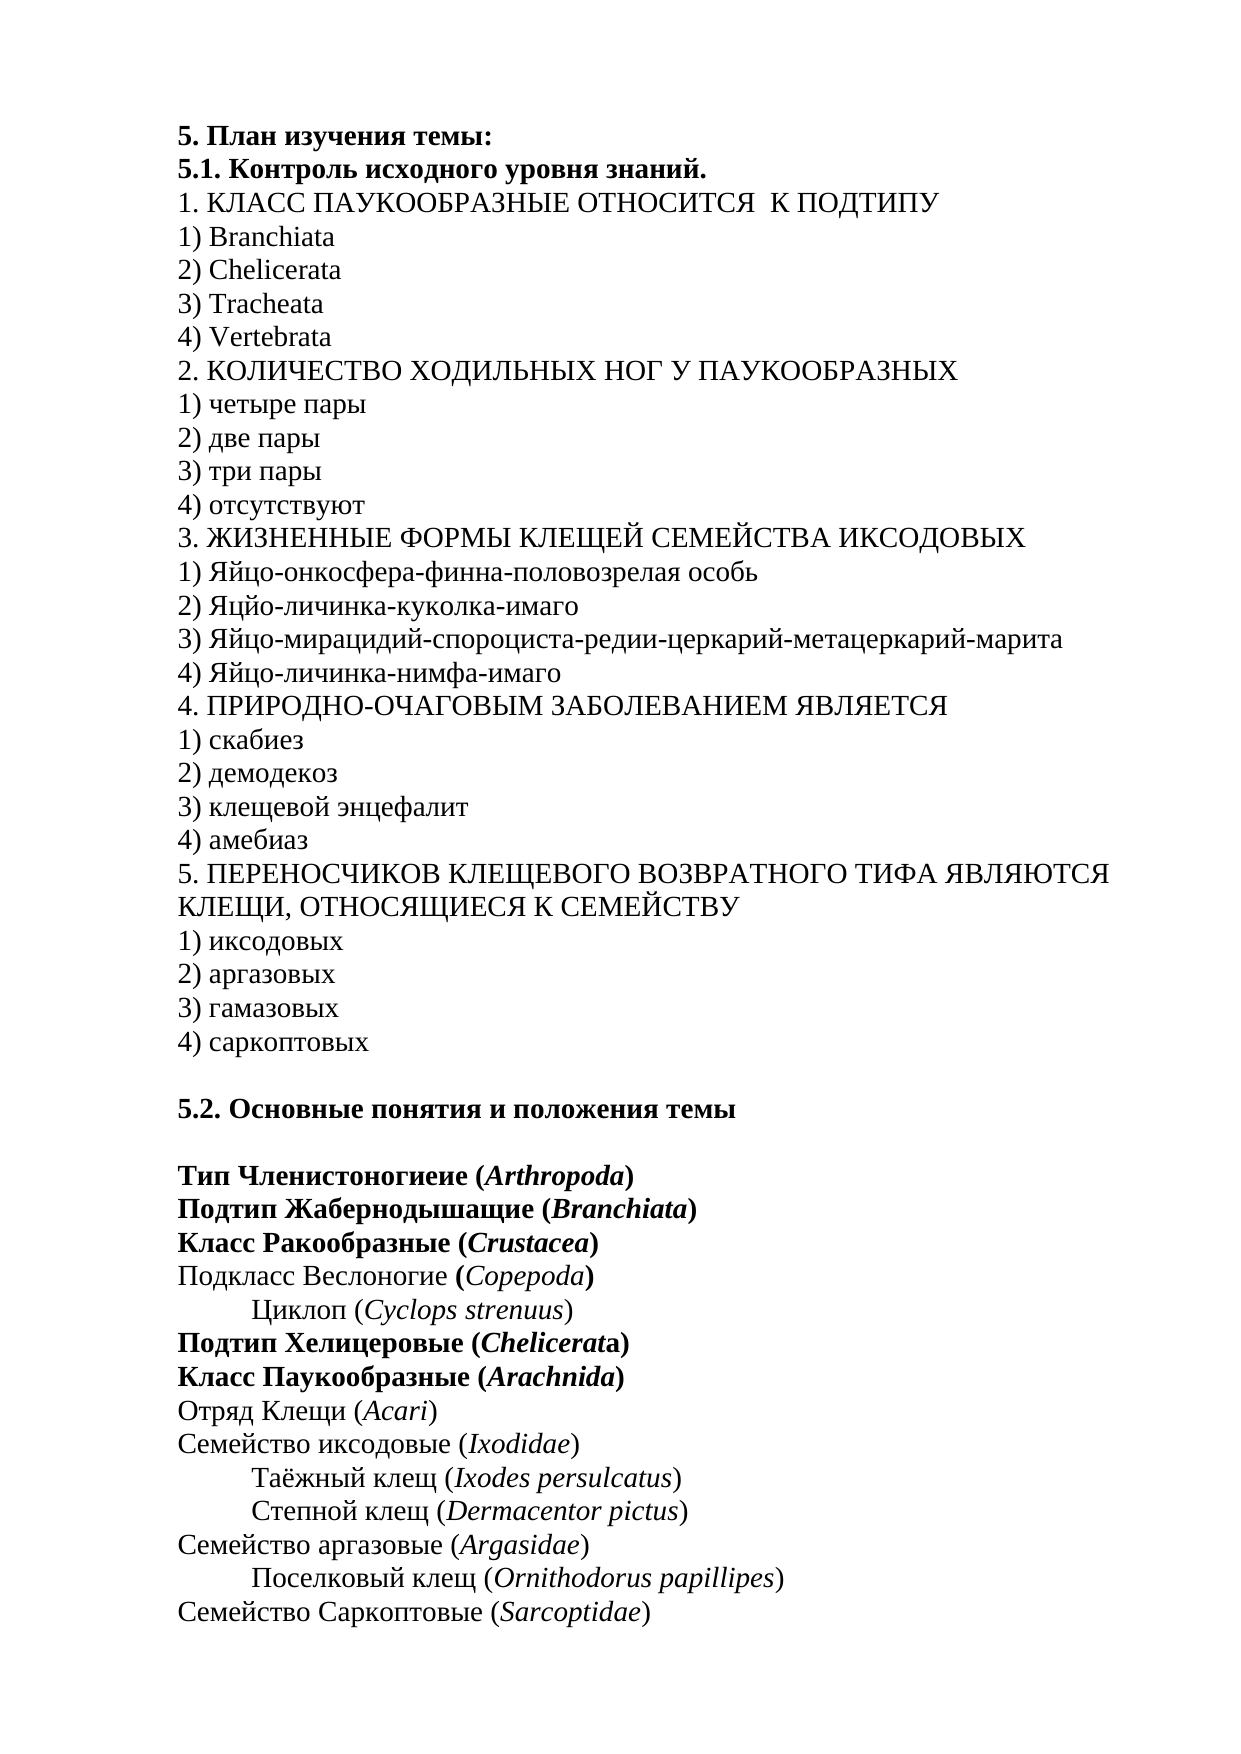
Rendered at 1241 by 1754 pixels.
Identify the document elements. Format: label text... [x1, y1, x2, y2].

text 3) гамазовых [177, 990, 1152, 1024]
text Циклоп (Cyclops strenuus) [177, 1292, 1152, 1326]
text 1) иксодовых [177, 923, 1152, 957]
text 3) клещевой энцефалит [177, 789, 1152, 822]
text Отряд Клещи (Acari) [177, 1393, 1152, 1426]
text 1) скабиез [177, 722, 1152, 755]
text Степной клещ (Dermacentor pictus) [177, 1493, 1152, 1527]
text 4. ПРИРОДНО-ОЧАГОВЫМ ЗАБОЛЕВАНИЕМ ЯВЛЯЕТСЯ [177, 688, 1152, 722]
text Таёжный клещ (Ixodes persulcatus) [177, 1460, 1152, 1493]
text 4) саркоптовых [177, 1024, 1152, 1057]
text 5.1. Контроль исходного уровня знаний. [177, 152, 1152, 185]
text 1) Яйцо-онкосфера-финна-половозрелая особь [177, 554, 1152, 588]
text 3. ЖИЗНЕННЫЕ ФОРМЫ КЛЕЩЕЙ СЕМЕЙСТВА ИКСОДОВЫХ [177, 521, 1152, 554]
text Семейство аргазовые (Argasidae) [177, 1527, 1152, 1560]
text Класс Ракообразные (Crustacea) [177, 1225, 1152, 1258]
text 2) Chelicerata [177, 252, 1152, 286]
text Подкласс Веслоногие (Copepoda) [177, 1258, 1152, 1292]
text 3) Яйцо-мирацидий-спороциста-редии-церкарий-метацеркарий-марита [177, 621, 1152, 655]
text 2) демодекоз [177, 755, 1152, 789]
text 1) Branchiata [177, 219, 1152, 252]
text 4) Vertebrata [177, 319, 1152, 353]
text 2. Количество ходильных ног у паукообразных [177, 353, 1152, 386]
text 3) Tracheata [177, 286, 1152, 319]
text Класс Паукообразные (Arachnida) [177, 1359, 1152, 1393]
text Тип Членистоногиеие (Arthropoda) [177, 1158, 1152, 1191]
text Семейство Саркоптовые (Sarcoptidae) [177, 1594, 1152, 1627]
text 5. План изучения темы: [177, 118, 1152, 152]
text 1. Класс паукообразные относится к подтипу [177, 185, 1152, 219]
text Семейство иксодовые (Ixodidae) [177, 1426, 1152, 1460]
text 1) четыре пары [177, 386, 1152, 420]
text Поселковый клещ (Ornithodorus papillipes) [177, 1560, 1152, 1594]
text 2) две пары [177, 420, 1152, 453]
text 3) три пары [177, 453, 1152, 487]
text Подтип Хелицеровые (Chelicerata) [177, 1326, 1152, 1359]
text 2) аргазовых [177, 957, 1152, 990]
text 4) отсутствуют [177, 487, 1152, 521]
text 2) Яцйо-личинка-куколка-имаго [177, 588, 1152, 621]
text 5.2. Основные понятия и положения темы [177, 1091, 1152, 1124]
text 4) амебиаз [177, 822, 1152, 856]
text Подтип Жабернодышащие (Branchiata) [177, 1191, 1152, 1225]
text 4) Яйцо-личинка-нимфа-имаго [177, 655, 1152, 688]
text 5. Переносчиков клещевого возвратного тифа являются клещи, относящиеся к семейству [177, 856, 1152, 923]
